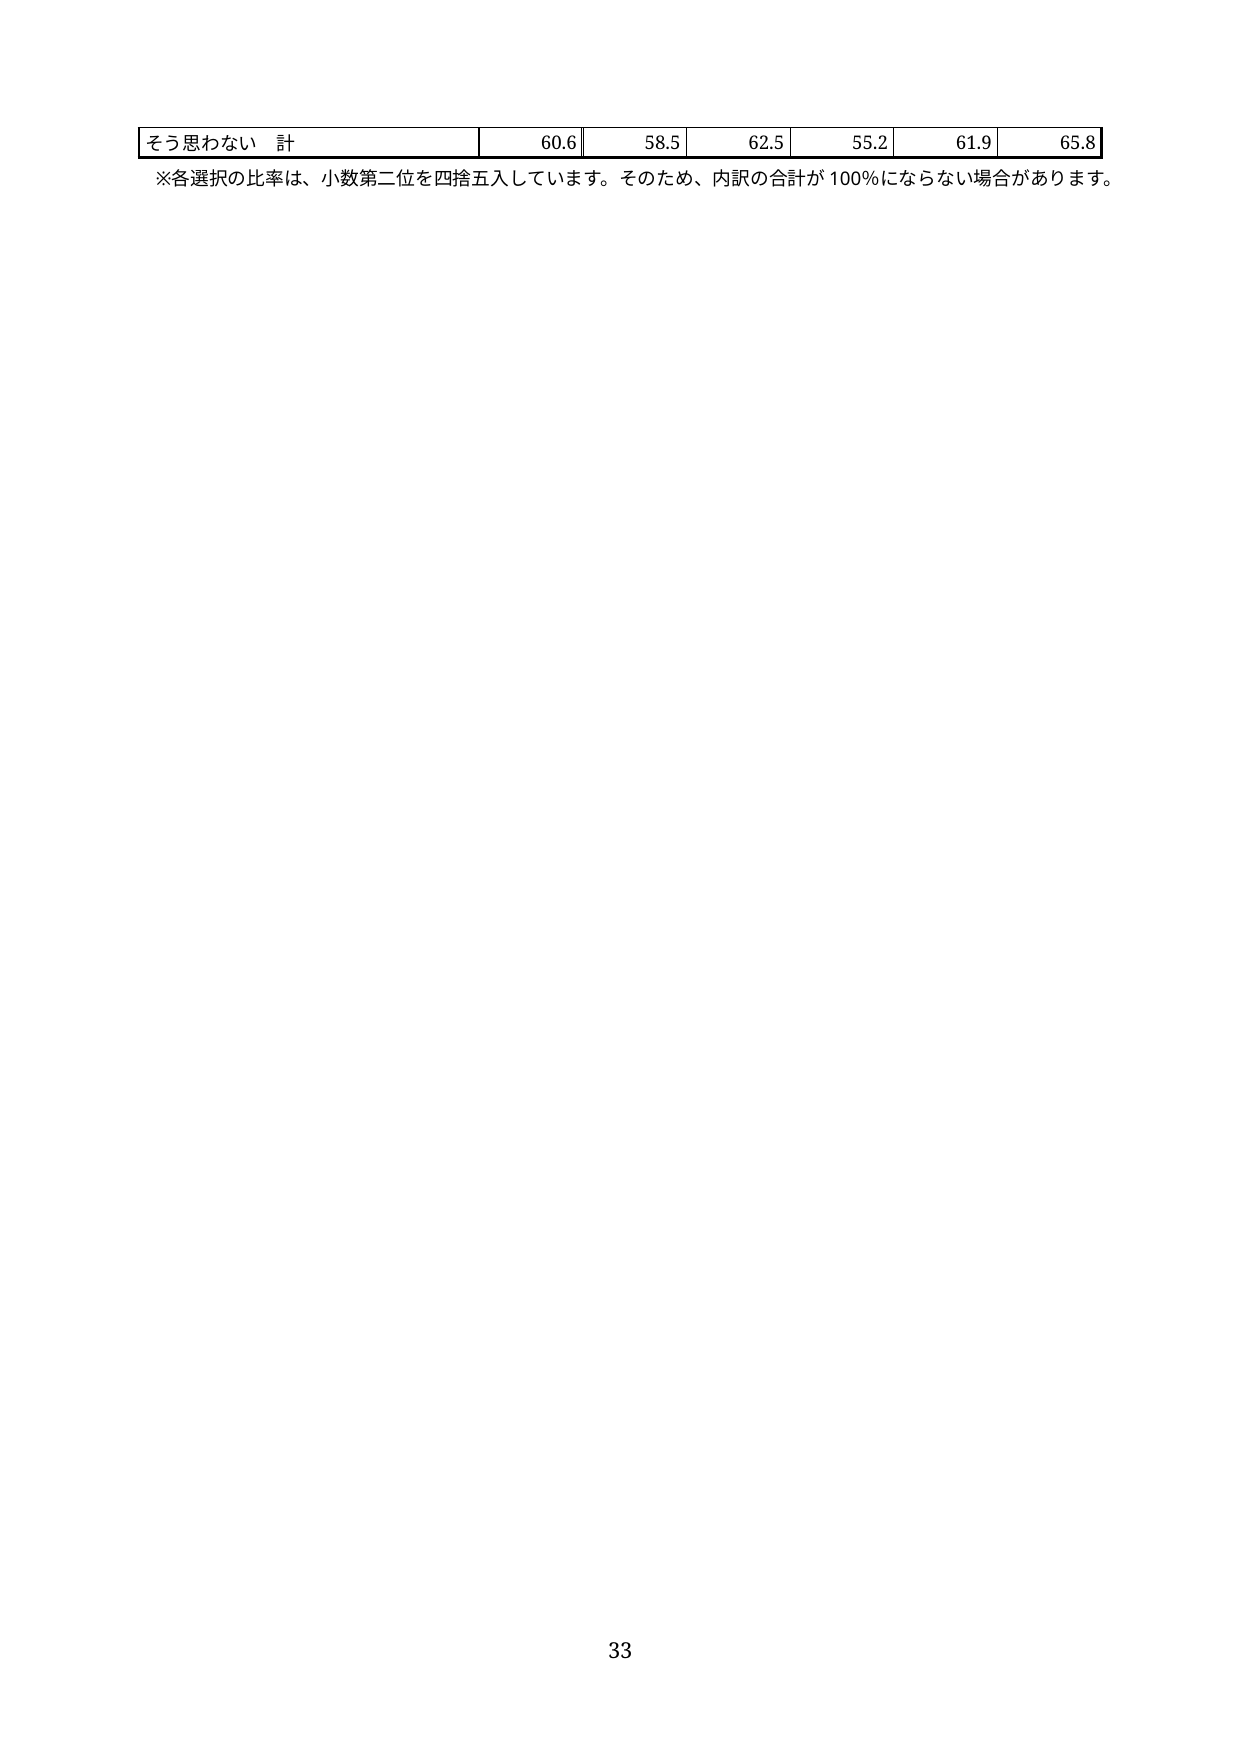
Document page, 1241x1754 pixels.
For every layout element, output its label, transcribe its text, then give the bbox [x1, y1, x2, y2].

table_cell 62.5 [687, 128, 790, 156]
table_cell 65.8 [998, 128, 1100, 156]
text ※各選択の比率は、小数第二位を四捨五入しています。そのため、内訳の合計が100％にならない場合があります。 [118, 158, 1122, 196]
table_cell 58.5 [584, 128, 686, 156]
table_cell 55.2 [791, 128, 893, 156]
table_cell そう思わない 計 [140, 128, 478, 156]
table_cell 60.6 [480, 128, 581, 156]
table_cell 61.9 [894, 128, 997, 156]
